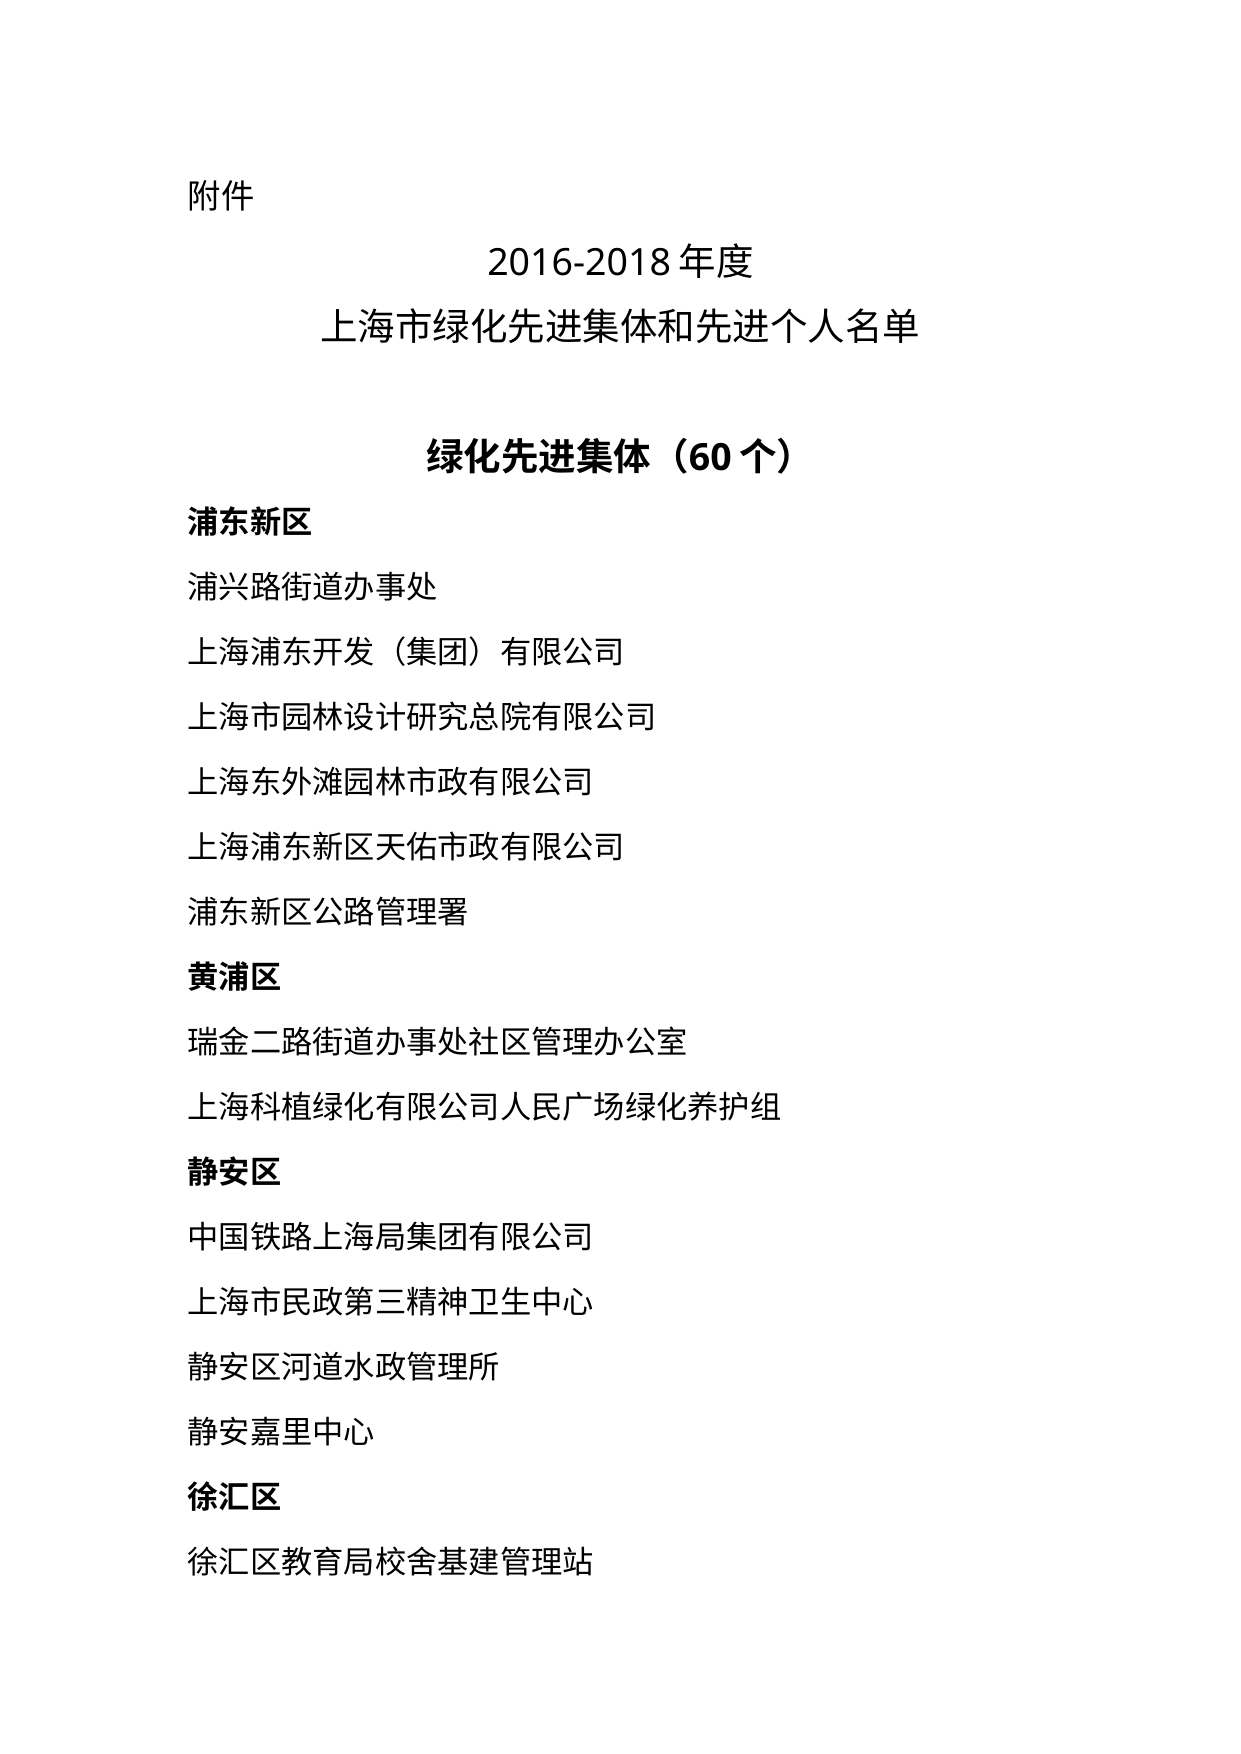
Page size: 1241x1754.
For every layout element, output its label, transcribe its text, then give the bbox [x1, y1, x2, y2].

text 中国铁路上海局集团有限公司 [187, 1202, 1053, 1267]
text 徐汇区教育局校舍基建管理站 [187, 1527, 1053, 1592]
text 2016-2018年度 [187, 227, 1053, 292]
text 上海市绿化先进集体和先进个人名单 [187, 292, 1053, 357]
text 浦东新区公路管理署 [187, 877, 1053, 942]
text 浦兴路街道办事处 [187, 552, 1053, 617]
text 静安区河道水政管理所 [187, 1332, 1053, 1397]
text 上海科植绿化有限公司人民广场绿化养护组 [187, 1072, 1053, 1137]
text 绿化先进集体（60个） [187, 422, 1053, 487]
text 瑞金二路街道办事处社区管理办公室 [187, 1007, 1053, 1072]
text 黄浦区 [187, 942, 1053, 1007]
text 静安区 [187, 1137, 1053, 1202]
text 上海市民政第三精神卫生中心 [187, 1267, 1053, 1332]
text 上海浦东新区天佑市政有限公司 [187, 812, 1053, 877]
text 徐汇区 [187, 1462, 1053, 1527]
text 上海东外滩园林市政有限公司 [187, 747, 1053, 812]
text 附件 [187, 162, 1053, 227]
text 浦东新区 [187, 487, 1053, 552]
text 上海市园林设计研究总院有限公司 [187, 682, 1053, 747]
text 上海浦东开发集团有限公司 [187, 617, 1053, 682]
text 静安嘉里中心 [187, 1397, 1053, 1462]
